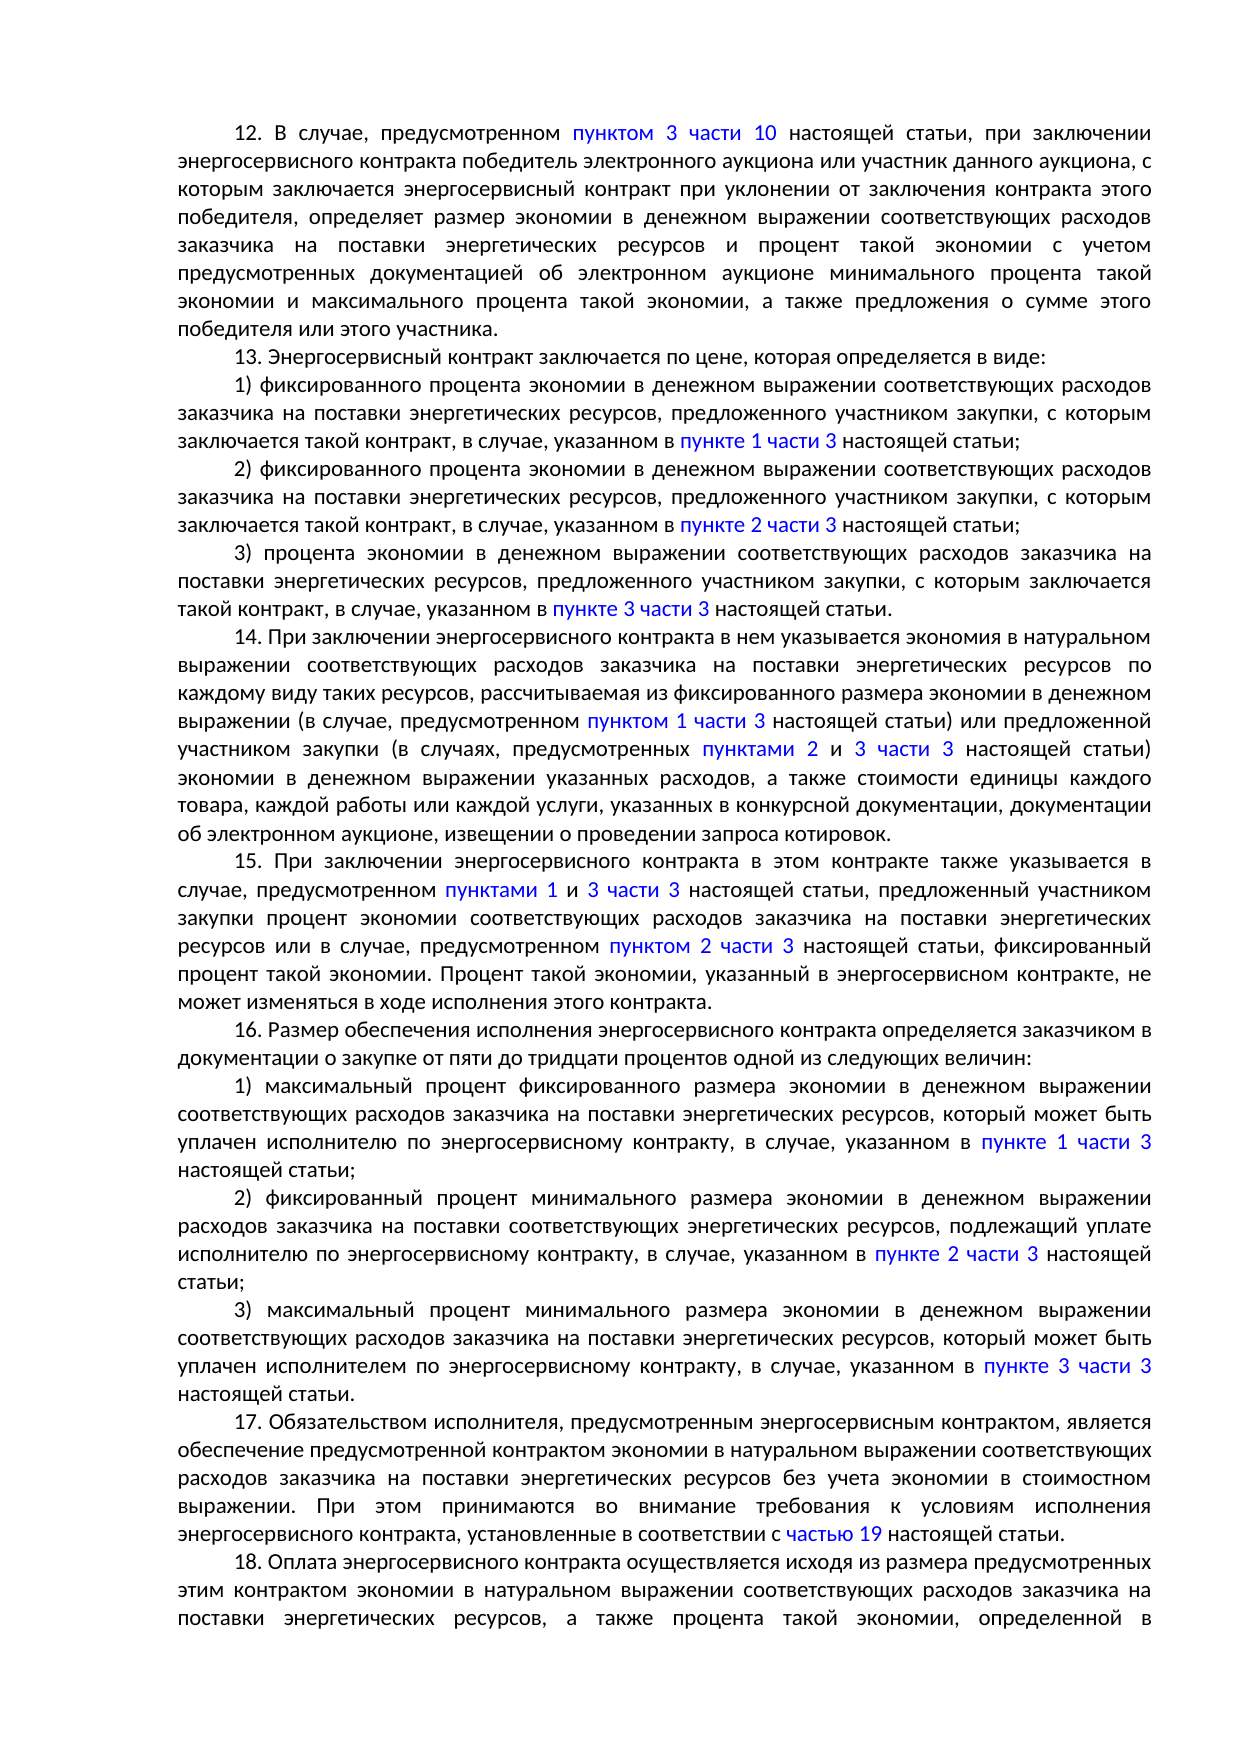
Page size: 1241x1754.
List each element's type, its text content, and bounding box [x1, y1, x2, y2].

text 2) фиксированный процент минимального размера экономии в денежном выражении расходов заказчика на поставки соответствующих энергетических ресурсов, подлежащий уплате исполнителю по энергосервисному контракту, в случае, указанном в пункте 2 части 3 настоящей статьи; [177, 1183, 1152, 1295]
text 2) фиксированного процента экономии в денежном выражении соответствующих расходов заказчика на поставки энергетических ресурсов, предложенного участником закупки, с которым заключается такой контракт, в случае, указанном в пункте 2 части 3 настоящей статьи; [177, 454, 1152, 538]
text 3) максимальный процент минимального размера экономии в денежном выражении соответствующих расходов заказчика на поставки энергетических ресурсов, который может быть уплачен исполнителем по энергосервисному контракту, в случае, указанном в пункте 3 части 3 настоящей статьи. [177, 1295, 1152, 1407]
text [177, 1547, 1152, 1631]
text 14. При заключении энергосервисного контракта в нем указывается экономия в натуральном выражении соответствующих расходов заказчика на поставки энергетических ресурсов по каждому виду таких ресурсов, рассчитываемая из фиксированного размера экономии в денежном выражении (в случае, предусмотренном пунктом 1 части 3 настоящей статьи) или предложенной участником закупки (в случаях, предусмотренных пунктами 2 и 3 части 3 настоящей статьи) экономии в денежном выражении указанных расходов, а также стоимости единицы каждого товара, каждой работы или каждой услуги, указанных в конкурсной документации, документации об электронном аукционе, извещении о проведении запроса котировок. [177, 622, 1152, 847]
text 3) процента экономии в денежном выражении соответствующих расходов заказчика на поставки энергетических ресурсов, предложенного участником закупки, с которым заключается такой контракт, в случае, указанном в пункте 3 части 3 настоящей статьи. [177, 538, 1152, 622]
text 16. Размер обеспечения исполнения энергосервисного контракта определяется заказчиком в документации о закупке от пяти до тридцати процентов одной из следующих величин: [177, 1015, 1152, 1071]
text 15. При заключении энергосервисного контракта в этом контракте также указывается в случае, предусмотренном пунктами 1 и 3 части 3 настоящей статьи, предложенный участником закупки процент экономии соответствующих расходов заказчика на поставки энергетических ресурсов или в случае, предусмотренном пунктом 2 части 3 настоящей статьи, фиксированный процент такой экономии. Процент такой экономии, указанный в энергосервисном контракте, не может изменяться в ходе исполнения этого контракта. [177, 847, 1152, 1015]
text 17. Обязательством исполнителя, предусмотренным энергосервисным контрактом, является обеспечение предусмотренной контрактом экономии в натуральном выражении соответствующих расходов заказчика на поставки энергетических ресурсов без учета экономии в стоимостном выражении. При этом принимаются во внимание требования к условиям исполнения энергосервисного контракта, установленные в соответствии с частью 19 настоящей статьи. [177, 1407, 1152, 1547]
text 1) фиксированного процента экономии в денежном выражении соответствующих расходов заказчика на поставки энергетических ресурсов, предложенного участником закупки, с которым заключается такой контракт, в случае, указанном в пункте 1 части 3 настоящей статьи; [177, 370, 1152, 454]
text 13. Энергосервисный контракт заключается по цене, которая определяется в виде: [177, 342, 1152, 370]
text 1) максимальный процент фиксированного размера экономии в денежном выражении соответствующих расходов заказчика на поставки энергетических ресурсов, который может быть уплачен исполнителю по энергосервисному контракту, в случае, указанном в пункте 1 части 3 настоящей статьи; [177, 1071, 1152, 1183]
text 12. В случае, предусмотренном пунктом 3 части 10 настоящей статьи, при заключении энергосервисного контракта победитель электронного аукциона или участник данного аукциона, с которым заключается энергосервисный контракт при уклонении от заключения контракта этого победителя, определяет размер экономии в денежном выражении соответствующих расходов заказчика на поставки энергетических ресурсов и процент такой экономии с учетом предусмотренных документацией об электронном аукционе минимального процента такой экономии и максимального процента такой экономии, а также предложения о сумме этого победителя или этого участника. [177, 118, 1152, 342]
